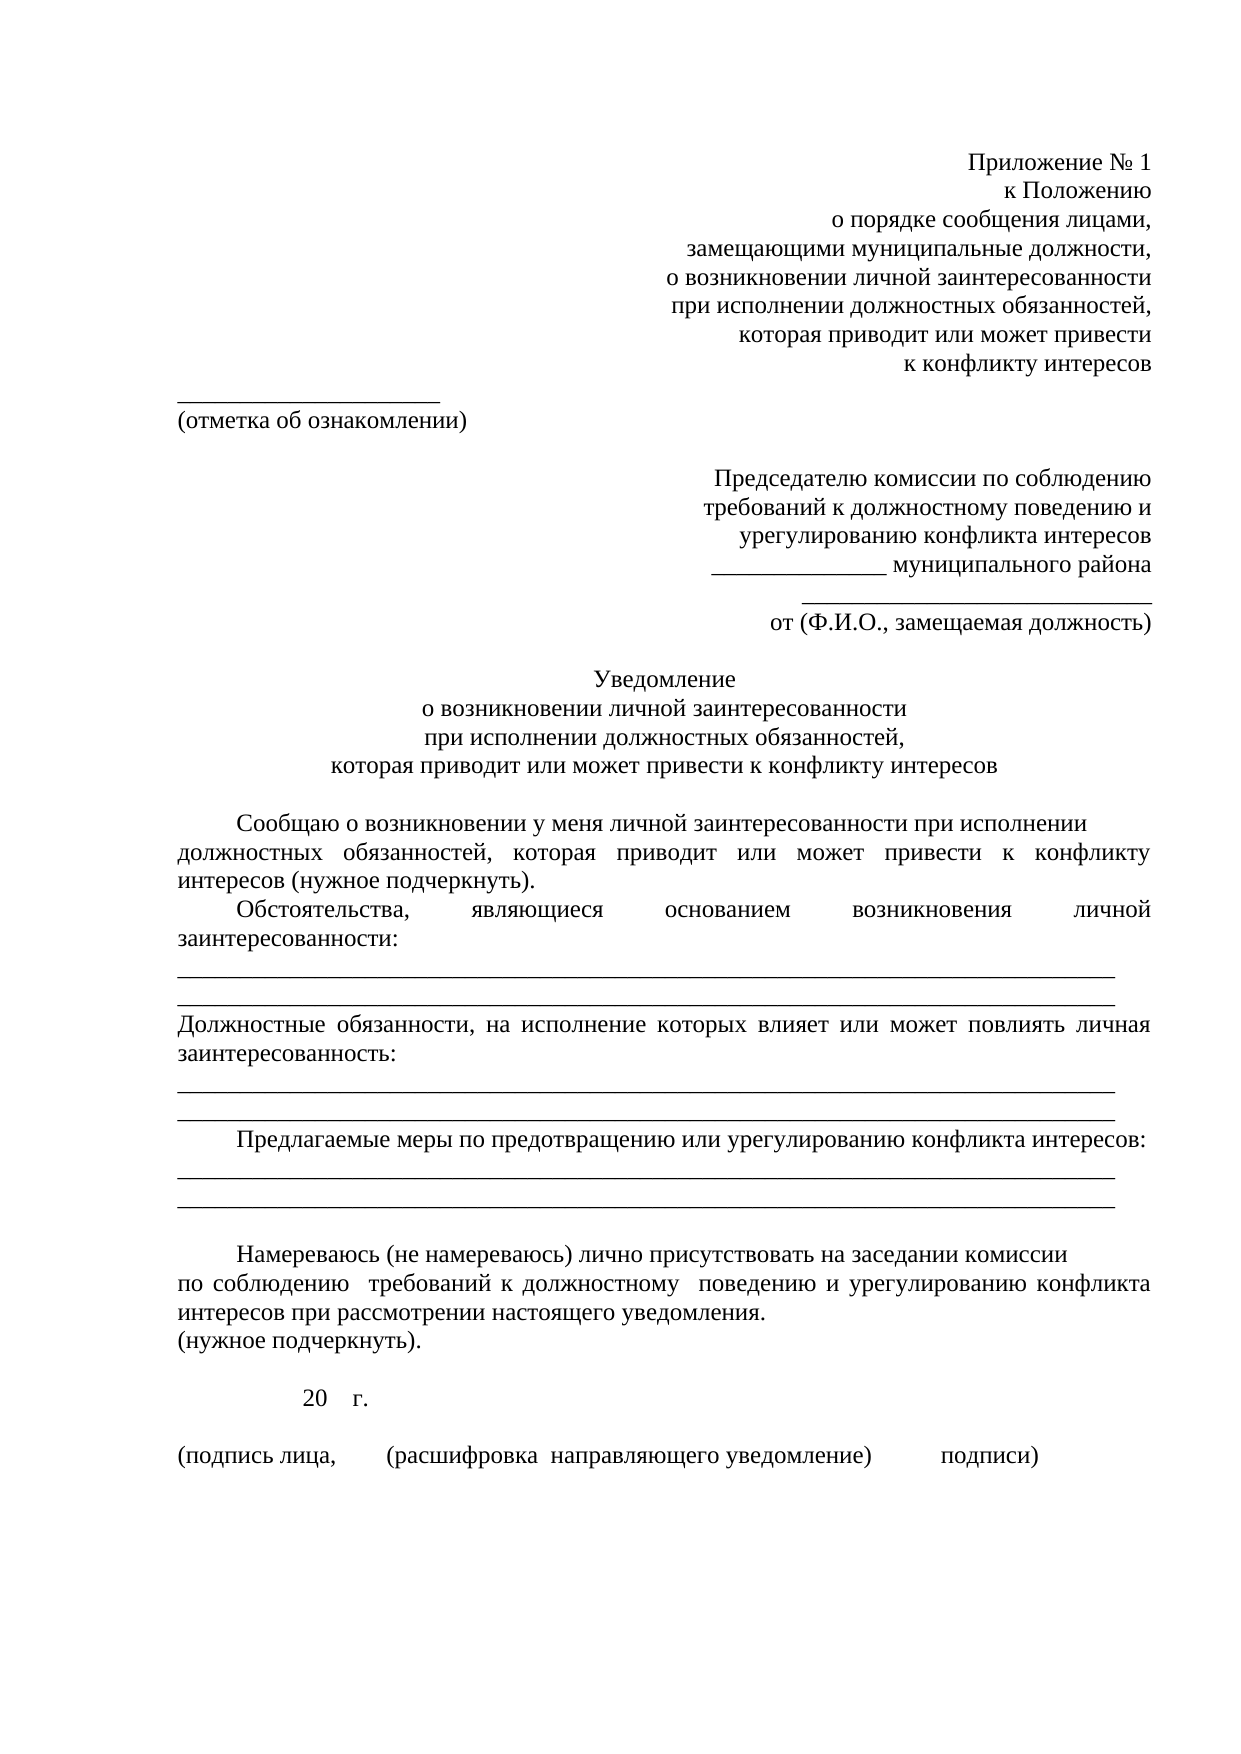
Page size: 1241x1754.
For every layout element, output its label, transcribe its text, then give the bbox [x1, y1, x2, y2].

text 20 г. [177, 1383, 1152, 1412]
text должностных обязанностей, которая приводит или может привести к конфликту интересов (нужное подчеркнуть). [177, 837, 1152, 894]
text замещающими муниципальные должности, [177, 233, 1152, 262]
text Уведомление [177, 664, 1152, 693]
text Обстоятельства, являющиеся основанием возникновения личной заинтересованности: [177, 894, 1152, 952]
text ___________________________________________________________________________ [177, 981, 1152, 1009]
text ___________________________________________________________________________ [177, 1182, 1152, 1211]
text по соблюдению требований к должностному поведению и урегулированию конфликта интересов при рассмотрении настоящего уведомления. [177, 1268, 1152, 1326]
text ___________________________________________________________________________ [177, 952, 1152, 981]
text которая приводит или может привести [177, 319, 1152, 348]
text Приложение № 1 [177, 147, 1152, 176]
text Председателю комиссии по соблюдению требований к должностному поведению и урегулированию конфликта интересов ______________ муниципального района ____________________________ [650, 463, 1152, 607]
text при исполнении должностных обязанностей, [177, 722, 1152, 751]
text при исполнении должностных обязанностей, [177, 291, 1152, 319]
text о возникновении личной заинтересованности [177, 262, 1152, 291]
text Сообщаю о возникновении у меня личной заинтересованности при исполнении [177, 808, 1152, 837]
text от (Ф.И.О., замещаемая должность) [177, 607, 1152, 636]
text о возникновении личной заинтересованности [177, 693, 1152, 722]
text ___________________________________________________________________________ [177, 1067, 1152, 1096]
text ___________________________________________________________________________ [177, 1153, 1152, 1182]
text _____________________ [177, 377, 1152, 406]
text к Положению [177, 176, 1152, 204]
text (отметка об ознакомлении) [177, 406, 1152, 434]
text к конфликту интересов [177, 348, 1152, 377]
text ___________________________________________________________________________ [177, 1096, 1152, 1124]
text (нужное подчеркнуть). [177, 1326, 1152, 1354]
text Намереваюсь (не намереваюсь) лично присутствовать на заседании комиссии [177, 1239, 1152, 1268]
text о порядке сообщения лицами, [177, 204, 1152, 233]
text Предлагаемые меры по предотвращению или урегулированию конфликта интересов: [177, 1124, 1152, 1153]
text Должностные обязанности, на исполнение которых влияет или может повлиять личная заинтересованность: [177, 1009, 1152, 1067]
text (подпись лица, (расшифровка направляющего уведомление) подписи) [177, 1441, 1152, 1469]
text которая приводит или может привести к конфликту интересов [177, 751, 1152, 779]
